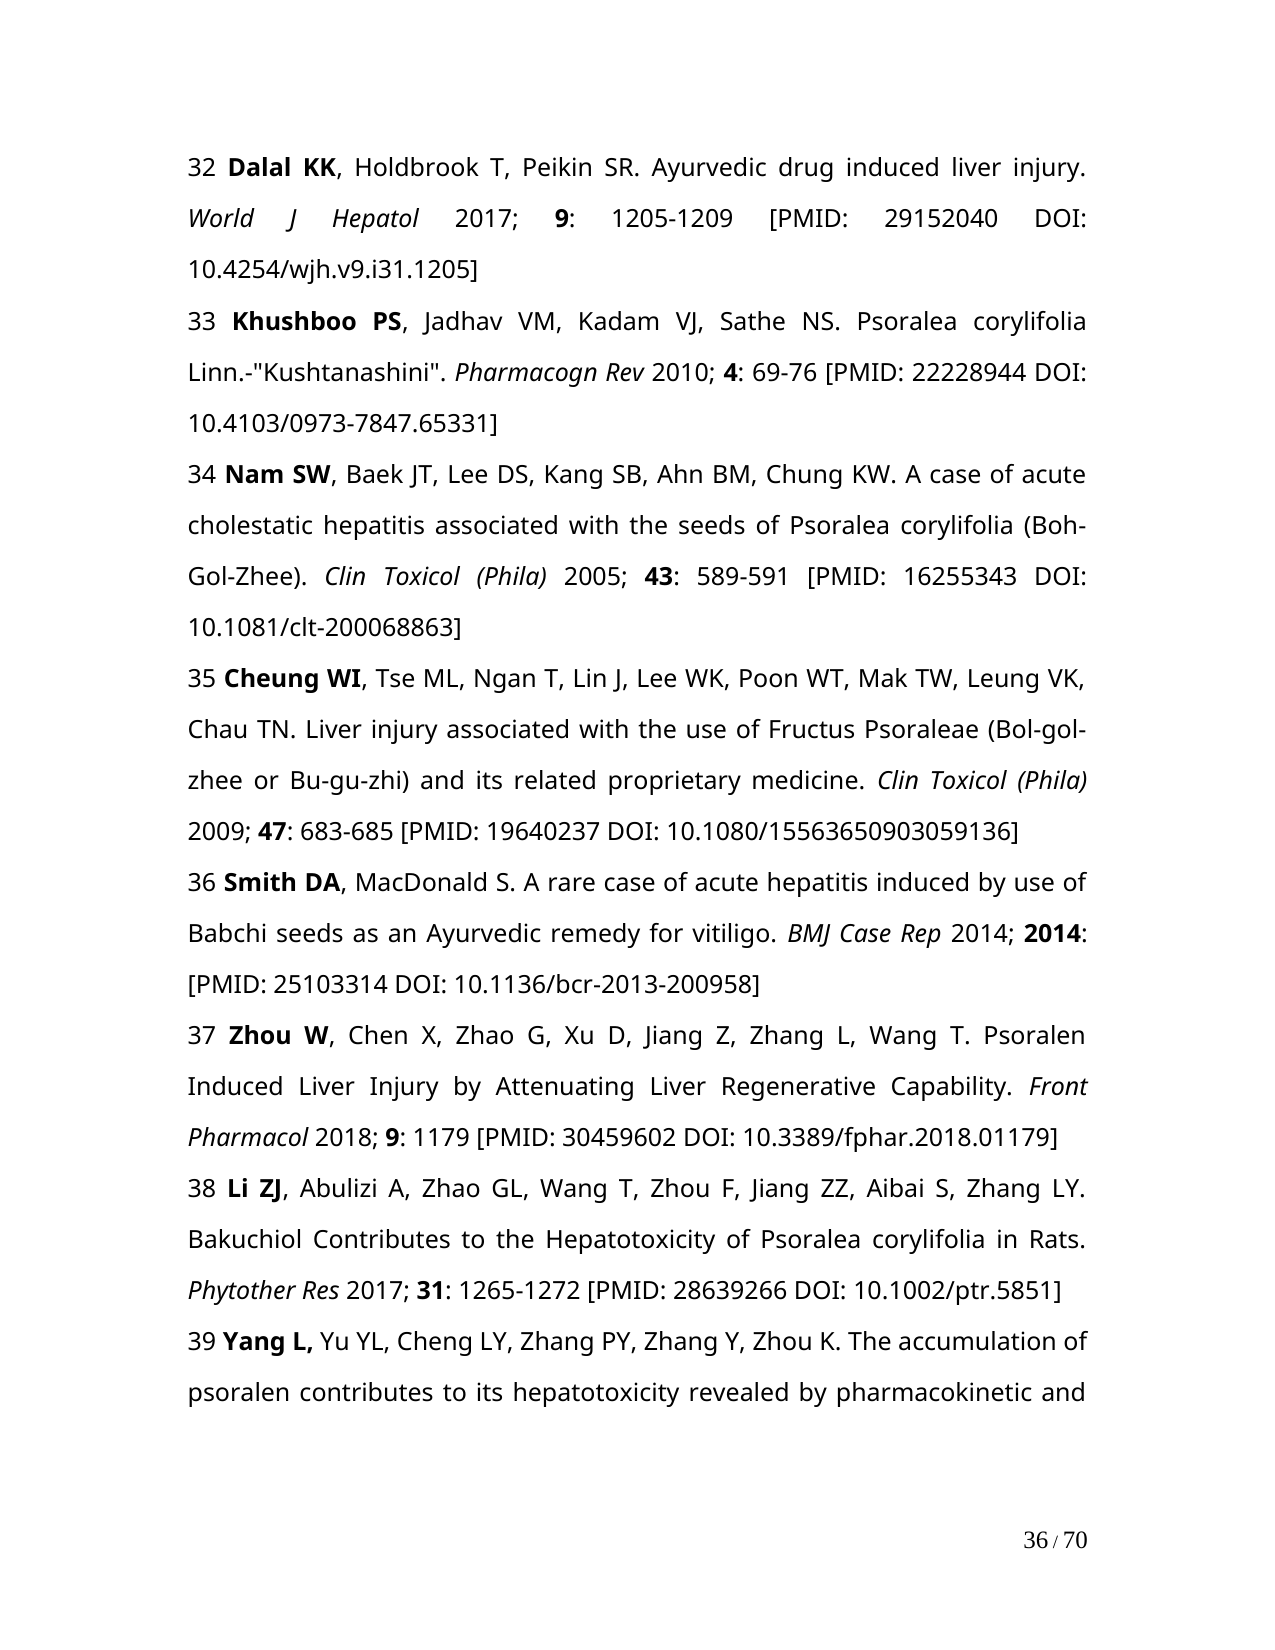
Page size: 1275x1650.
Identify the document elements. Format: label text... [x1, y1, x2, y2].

text 38 Li ZJ, Abulizi A, Zhao GL, Wang T, Zhou F, Jiang ZZ, Aibai S, Zhang LY. Bakuchiol Contributes to the Hepatotoxicity of Psoralea corylifolia in Rats. Phytother Res 2017; 31: 1265-1272 [PMID: 28639266 DOI: 10.1002/ptr.5851] [187, 1171, 1087, 1307]
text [187, 1324, 1087, 1409]
text 35 Cheung WI, Tse ML, Ngan T, Lin J, Lee WK, Poon WT, Mak TW, Leung VK, Chau TN. Liver injury associated with the use of Fructus Psoraleae (Bol-gol-zhee or Bu-gu-zhi) and its related proprietary medicine. Clin Toxicol (Phila) 2009; 47: 683-685 [PMID: 19640237 DOI: 10.1080/15563650903059136] [187, 660, 1087, 848]
text 33 Khushboo PS, Jadhav VM, Kadam VJ, Sathe NS. Psoralea corylifolia Linn.-"Kushtanashini". Pharmacogn Rev 2010; 4: 69-76 [PMID: 22228944 DOI: 10.4103/0973-7847.65331] [187, 303, 1087, 439]
text 32 Dalal KK, Holdbrook T, Peikin SR. Ayurvedic drug induced liver injury. World J Hepatol 2017; 9: 1205-1209 [PMID: 29152040 DOI: 10.4254/wjh.v9.i31.1205] [187, 150, 1087, 286]
text 36 Smith DA, MacDonald S. A rare case of acute hepatitis induced by use of Babchi seeds as an Ayurvedic remedy for vitiligo. BMJ Case Rep 2014; 2014: [PMID: 25103314 DOI: 10.1136/bcr-2013-200958] [187, 864, 1087, 1001]
text 37 Zhou W, Chen X, Zhao G, Xu D, Jiang Z, Zhang L, Wang T. Psoralen Induced Liver Injury by Attenuating Liver Regenerative Capability. Front Pharmacol 2018; 9: 1179 [PMID: 30459602 DOI: 10.3389/fphar.2018.01179] [187, 1018, 1087, 1154]
text 34 Nam SW, Baek JT, Lee DS, Kang SB, Ahn BM, Chung KW. A case of acute cholestatic hepatitis associated with the seeds of Psoralea corylifolia (Boh-Gol-Zhee). Clin Toxicol (Phila) 2005; 43: 589-591 [PMID: 16255343 DOI: 10.1081/clt-200068863] [187, 456, 1087, 643]
